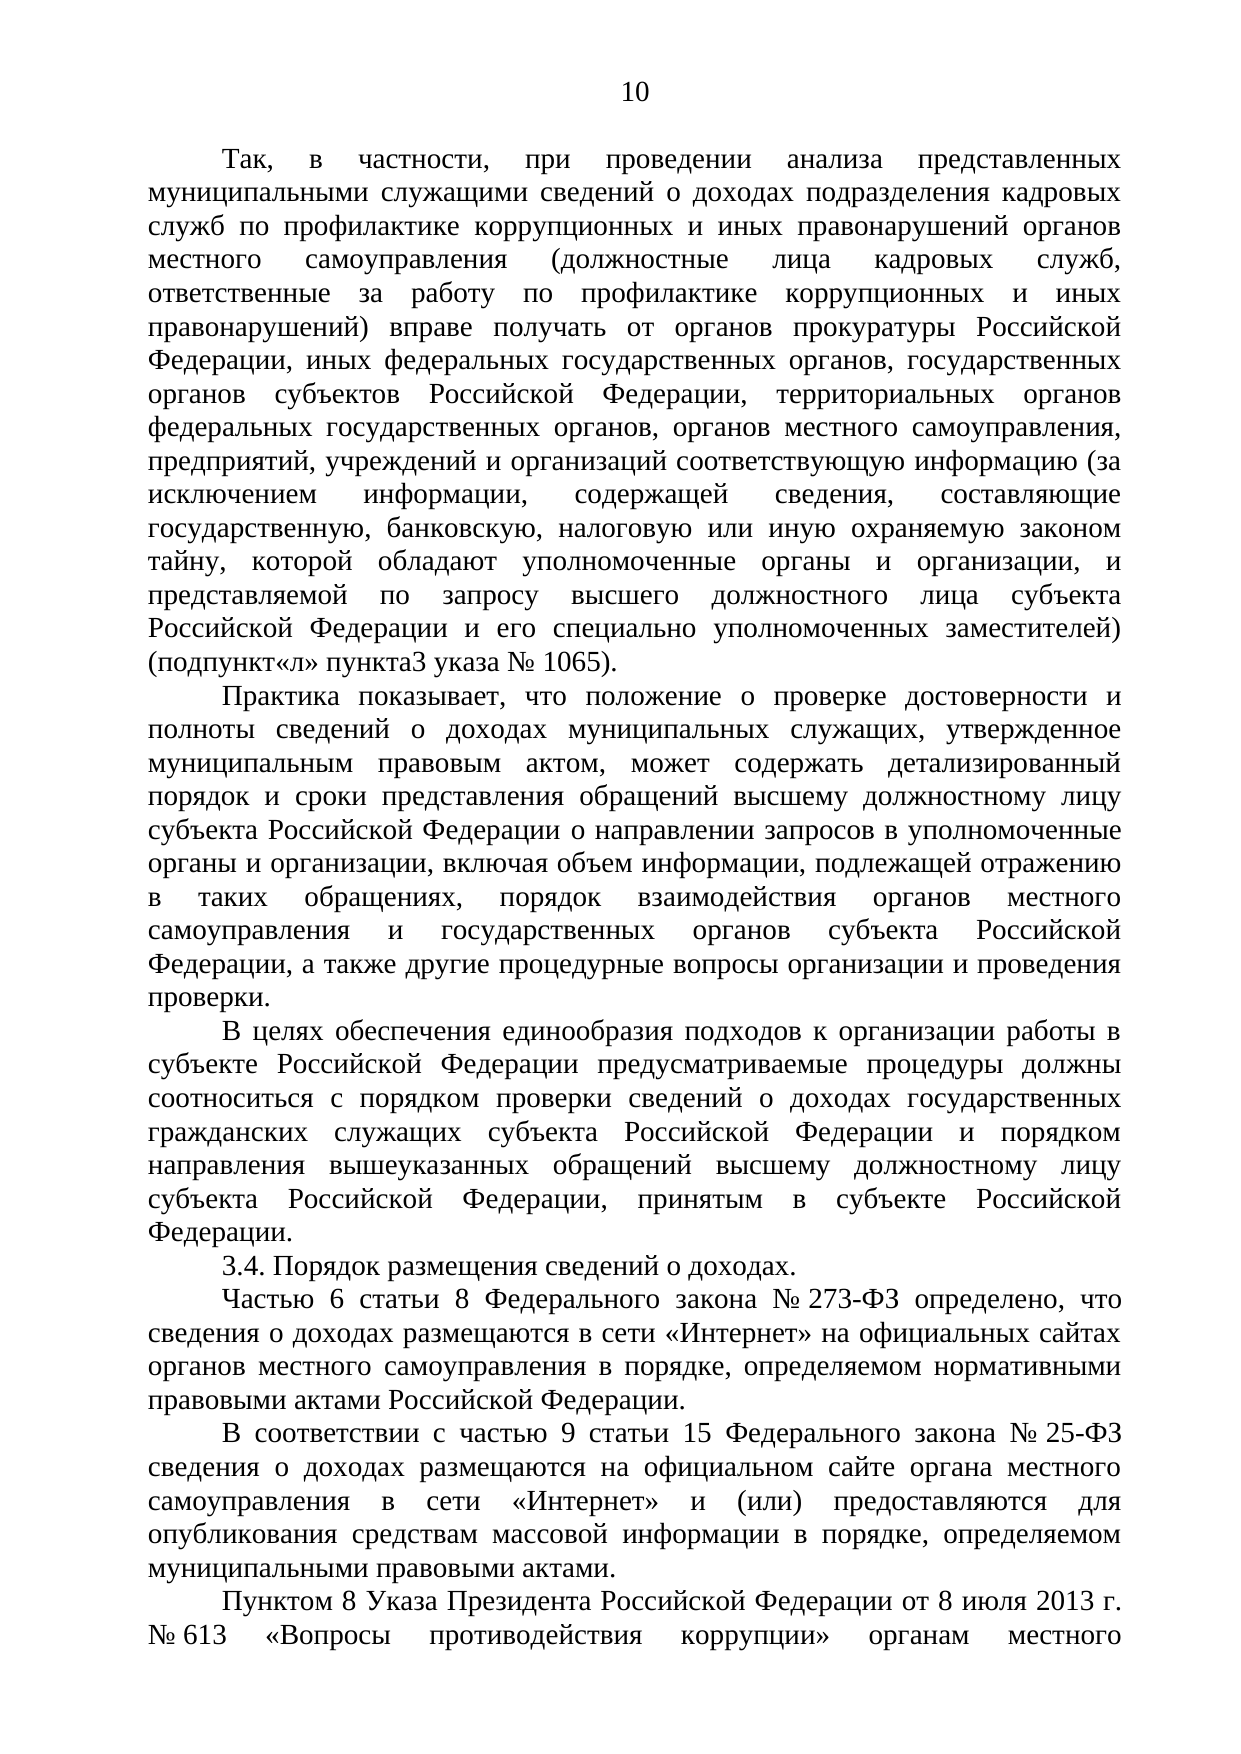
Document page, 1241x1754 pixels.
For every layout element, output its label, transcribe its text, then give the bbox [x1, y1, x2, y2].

text Так, в частности, при проведении анализа представленных муниципальными служащими сведений о доходах подразделения кадровых служб по профилактике коррупционных и иных правонарушений органов местного самоуправления (должностные лица кадровых служб, ответственные за работу по профилактике коррупционных и иных правонарушений) вправе получать от органов прокуратуры Российской Федерации, иных федеральных государственных органов, государственных органов субъектов Российской Федерации, территориальных органов федеральных государственных органов, органов местного самоуправления, предприятий, учреждений и организаций соответствующую информацию (за исключением информации, содержащей сведения, составляющие государственную, банковскую, налоговую или иную охраняемую законом тайну, которой обладают уполномоченные органы и организации, и представляемой по запросу высшего должностного лица субъекта Российской Федерации и его специально уполномоченных заместителей) (подпункт«л» пункта3 указа № 1065). [148, 141, 1122, 678]
text В целях обеспечения единообразия подходов к организации работы в субъекте Российской Федерации предусматриваемые процедуры должны соотноситься с порядком проверки сведений о доходах государственных гражданских служащих субъекта Российской Федерации и порядком направления вышеуказанных обращений высшему должностному лицу субъекта Российской Федерации, принятым в субъекте Российской Федерации. [148, 1013, 1122, 1248]
text 3.4. Порядок размещения сведений о доходах. [148, 1248, 1122, 1281]
text В соответствии с частью 9 статьи 15 Федерального закона № 25-ФЗ сведения о доходах размещаются на официальном сайте органа местного самоуправления в сети «Интернет» и (или) предоставляются для опубликования средствам массовой информации в порядке, определяемом муниципальными правовыми актами. [148, 1416, 1122, 1583]
text Частью 6 статьи 8 Федерального закона № 273-ФЗ определено, что сведения о доходах размещаются в сети «Интернет» на официальных сайтах органов местного самоуправления в порядке, определяемом нормативными правовыми актами Российской Федерации. [148, 1281, 1122, 1416]
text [148, 1583, 1122, 1650]
text Практика показывает, что положение о проверке достоверности и полноты сведений о доходах муниципальных служащих, утвержденное муниципальным правовым актом, может содержать детализированный порядок и сроки представления обращений высшему должностному лицу субъекта Российской Федерации о направлении запросов в уполномоченные органы и организации, включая объем информации, подлежащей отражению в таких обращениях, порядок взаимодействия органов местного самоуправления и государственных органов субъекта Российской Федерации, а также другие процедурные вопросы организации и проведения проверки. [148, 678, 1122, 1013]
